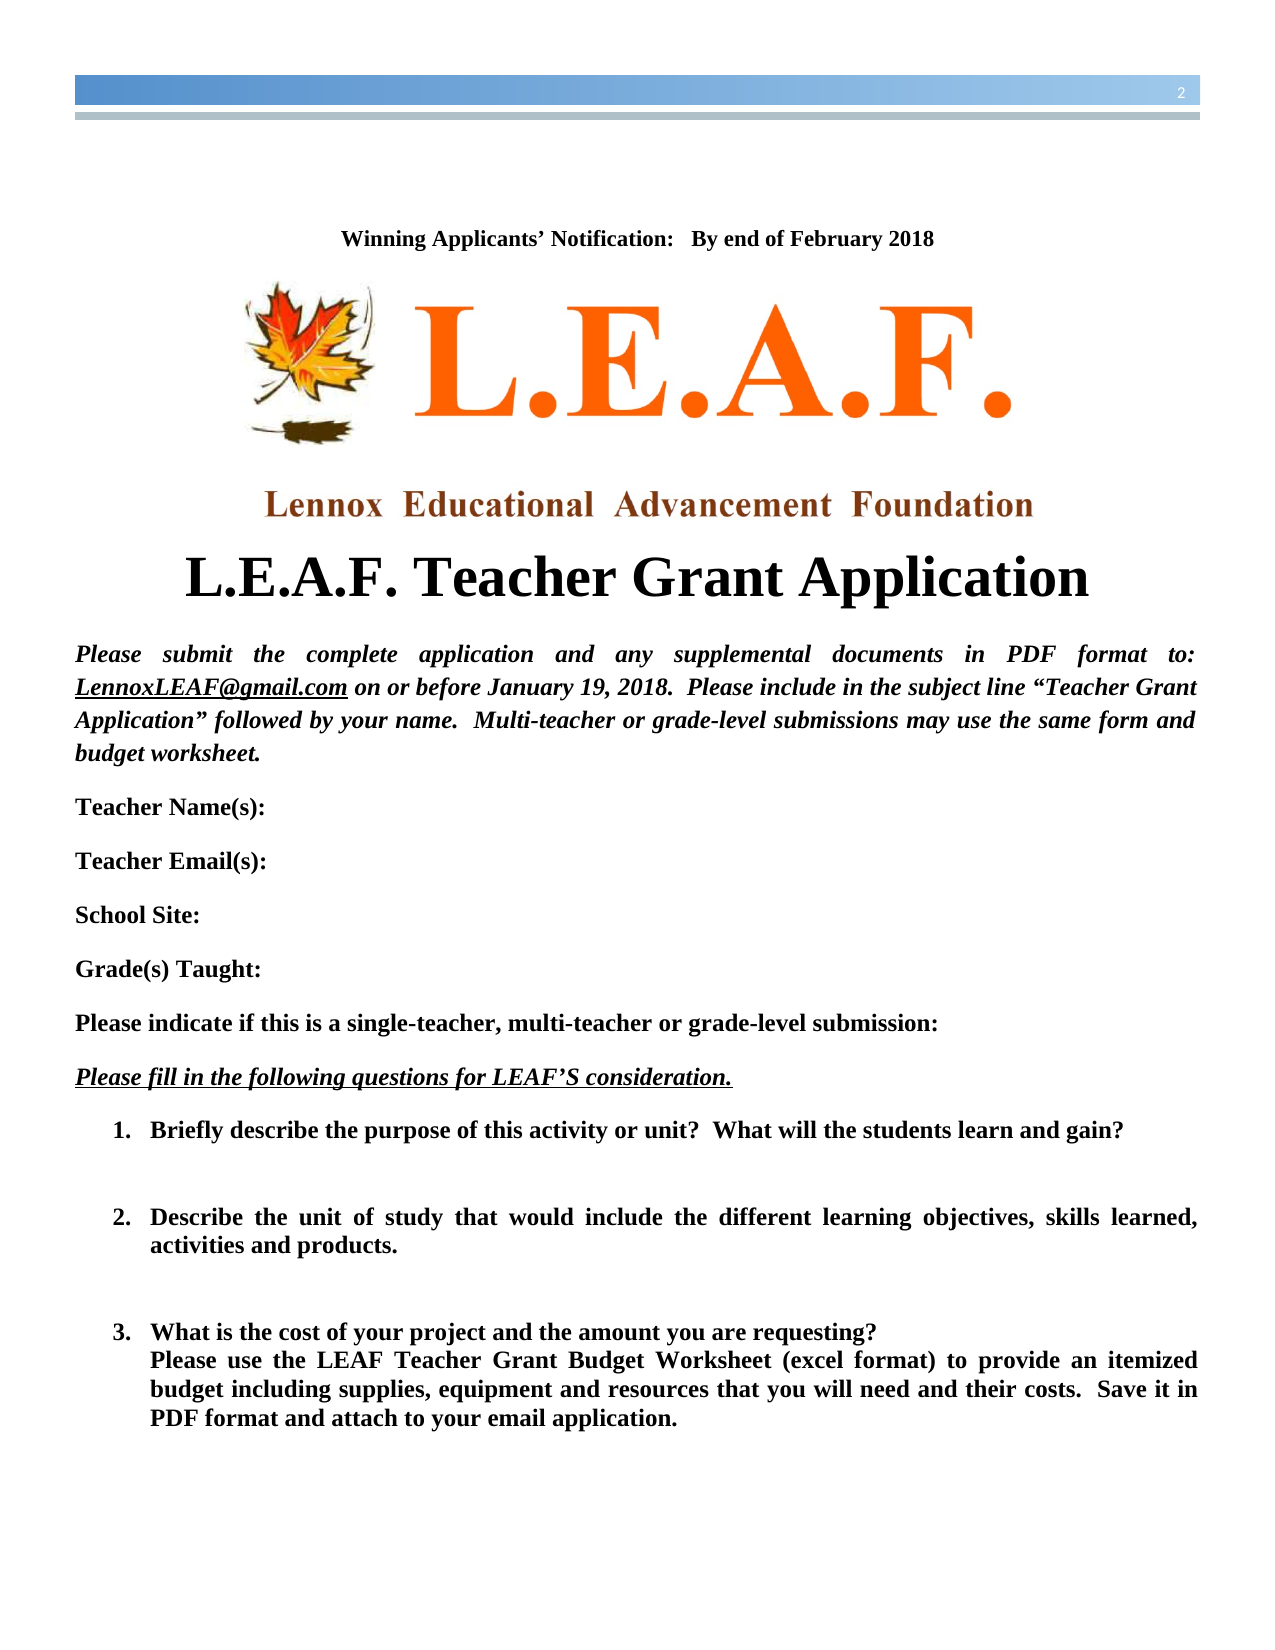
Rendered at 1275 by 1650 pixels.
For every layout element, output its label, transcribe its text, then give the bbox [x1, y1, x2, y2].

text School Site: [75, 900, 1200, 929]
text Please fill in the following questions for LEAF’S consideration. [75, 1062, 1200, 1090]
text L.E.A.F. Teacher Grant Application [75, 541, 1200, 608]
picture [240, 272, 1036, 521]
list Describe the unit of study that would include the different learning objectives, skills learned, activities and products. [112, 1202, 1200, 1259]
text Please indicate if this is a single-teacher, multi-teacher or grade-level submission: [75, 1008, 1200, 1036]
text Grade(s) Taught: [75, 954, 1200, 983]
text Teacher Email(s): [75, 846, 1200, 875]
list Briefly describe the purpose of this activity or unit? What will the students learn and gain? [112, 1115, 1200, 1144]
list What is the cost of your project and the amount you are requesting? [112, 1317, 1200, 1345]
list Please use the LEAF Teacher Grant Budget Worksheet (excel format) to provide an itemized budget including supplies, equipment and resources that you will need and their costs. Save it in PDF format and attach to your email application. [150, 1345, 1200, 1432]
text Winning Applicants’ Notification: By end of February 2018 [75, 225, 1200, 251]
text Teacher Name(s): [75, 792, 1200, 821]
text Please submit the complete application and any supplemental documents in PDF format to: LennoxLEAF@gmail.com on or before January 19, 2018. Please include in the subject line “Teacher Grant Application” followed by your name. Multi-teacher or grade-level submissions may use the same form and budget worksheet. [75, 639, 1200, 767]
